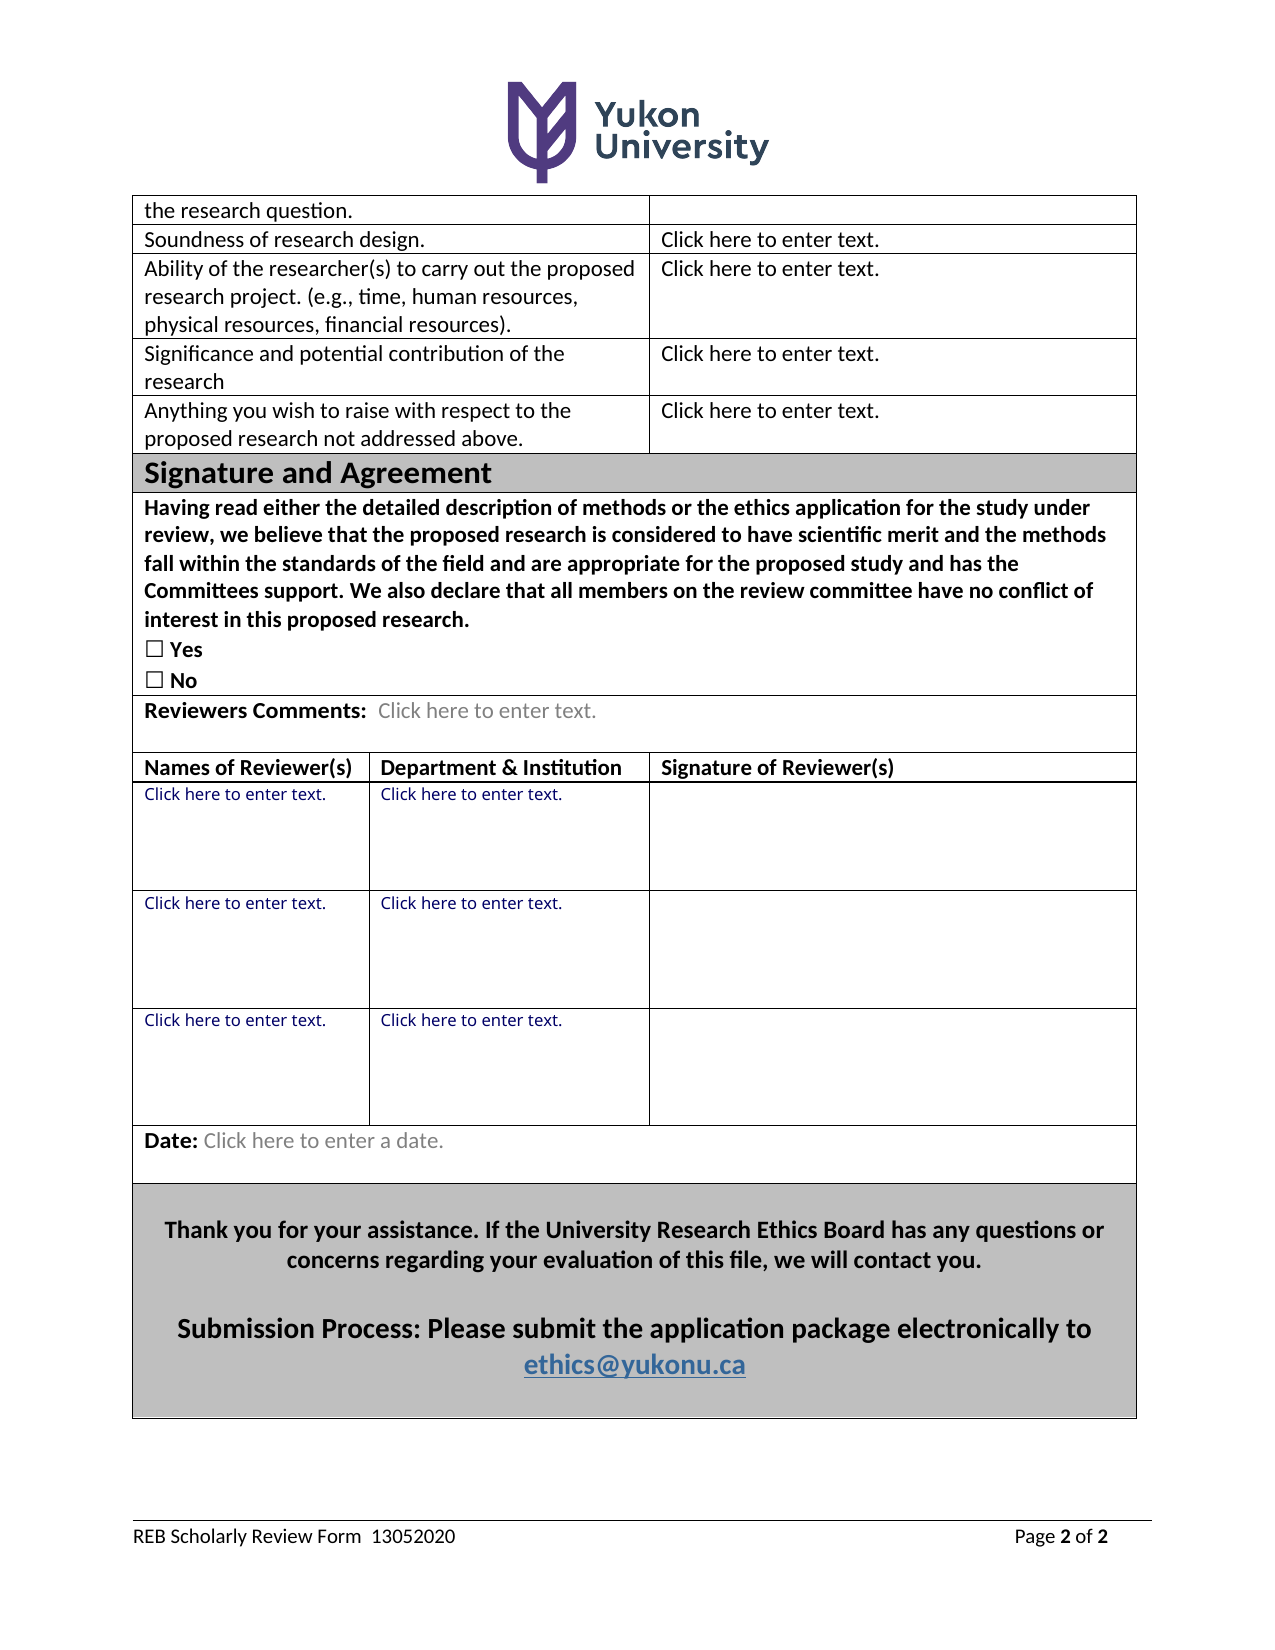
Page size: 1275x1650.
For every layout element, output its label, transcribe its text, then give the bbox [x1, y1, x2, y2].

table_cell Date: [133, 1126, 1136, 1182]
table_cell Appropriateness of the methods chosen to address the research question. [133, 196, 649, 224]
table_cell Department & Institution [370, 753, 649, 781]
table_cell [650, 891, 1136, 1008]
table_cell Ability of the researcher(s) to carry out the proposed research project. (e.g., time, human resources, physical resources, financial resources). [133, 254, 649, 338]
table_cell Signature of Reviewer(s) [650, 753, 1136, 781]
picture [489, 59, 795, 195]
table_cell Significance and potential contribution of the research [133, 339, 649, 395]
table_cell Names of Reviewer(s) [133, 753, 369, 781]
table_cell Having read either the detailed description of methods or the ethics application for the study under review, we believe that the proposed research is considered to have scientific merit and the methods fall within the standards of the field and are appropriate for the proposed study and has the Committees support. We also declare that all members on the review committee have no conflict of interest in this proposed research. Yes No [133, 493, 1136, 695]
table_cell [650, 1009, 1136, 1125]
table_cell Reviewers Comments: [133, 696, 1136, 752]
table_cell Anything you wish to raise with respect to the proposed research not addressed above. [133, 396, 649, 452]
table_cell Soundness of research design. [133, 225, 649, 253]
table_cell Signature and Agreement [133, 454, 1136, 492]
table_cell [650, 783, 1136, 890]
table_cell Thank you for your assistance. If the University Research Ethics Board has any questions or concerns regarding your evaluation of this file, we will contact you. Submission Process: Please submit the application package electronically to ethics@yukonu.ca [133, 1184, 1136, 1417]
